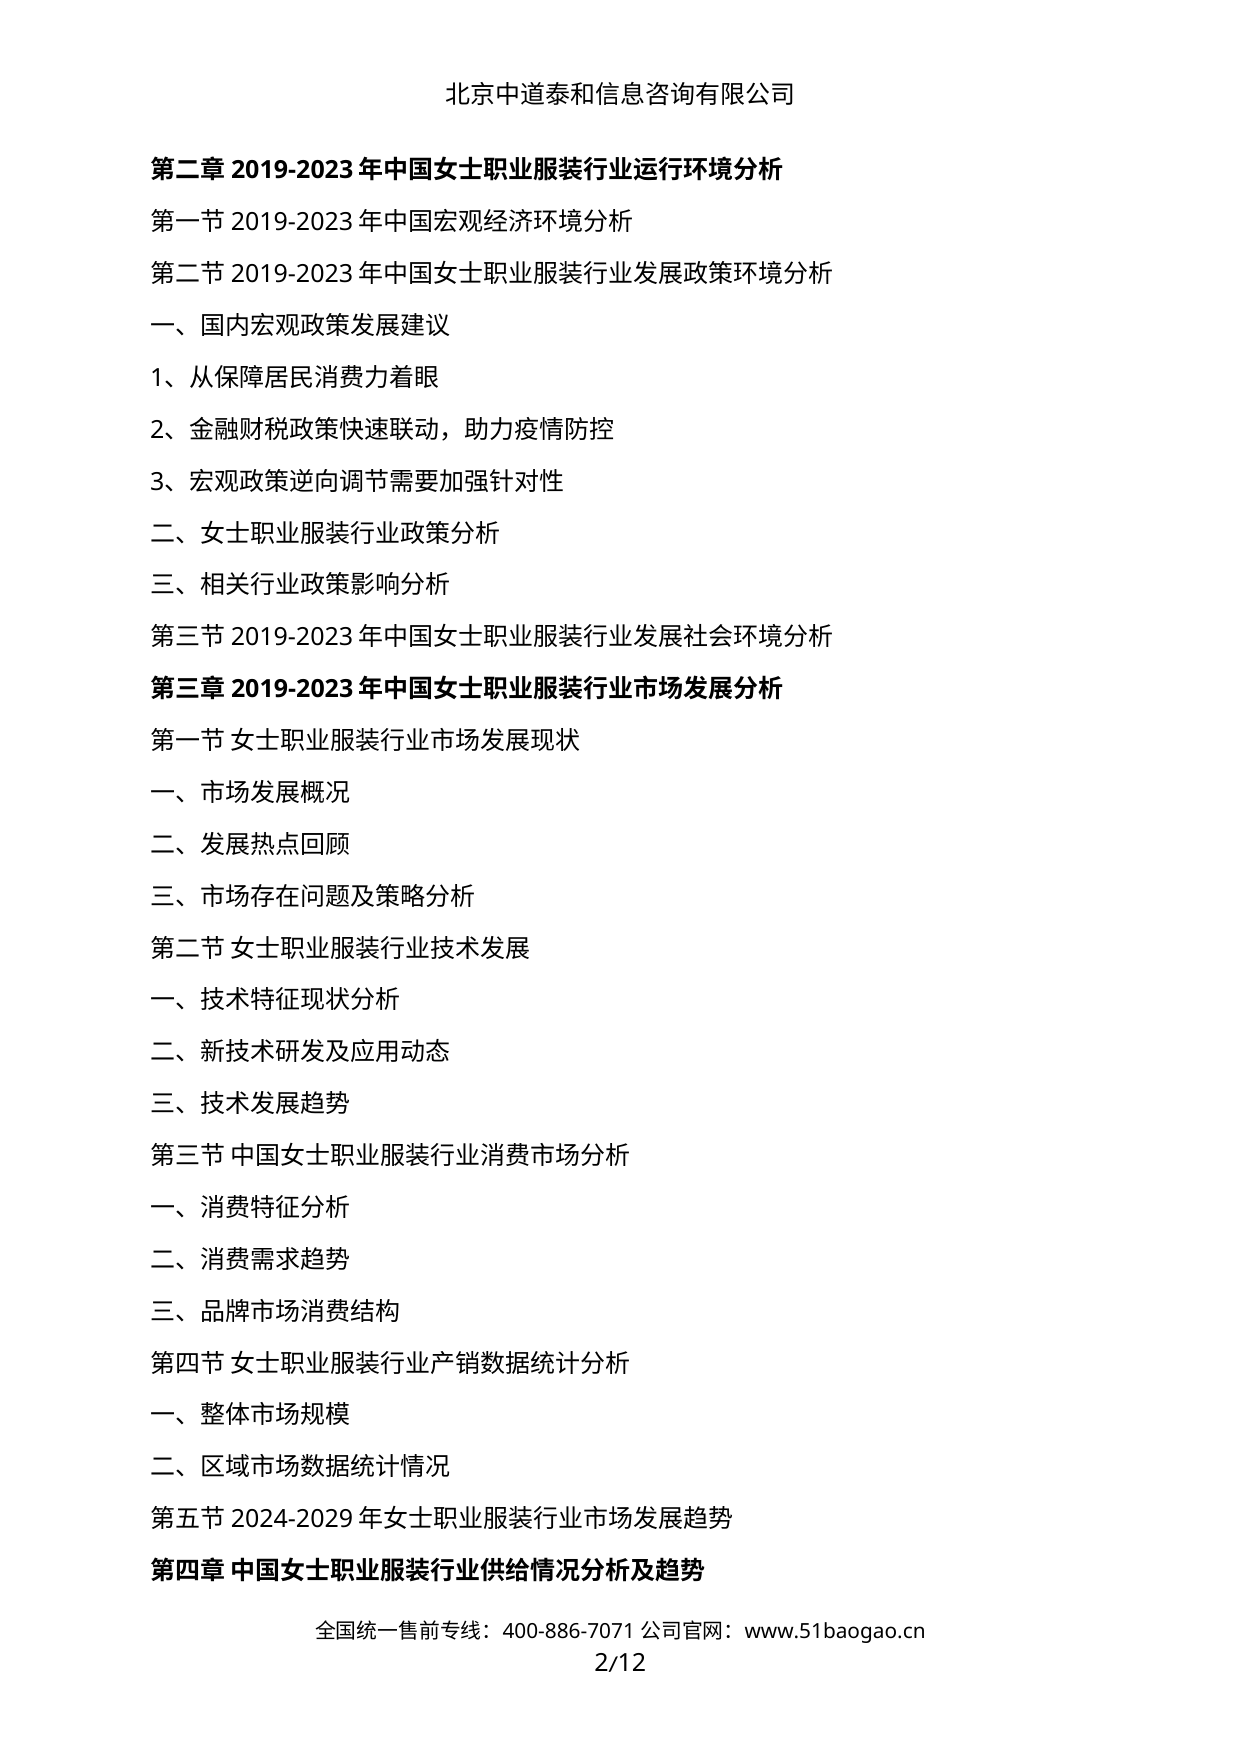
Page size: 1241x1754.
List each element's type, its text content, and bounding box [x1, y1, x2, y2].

text 第四节 女士职业服装行业产销数据统计分析 [150, 1343, 1090, 1379]
text 三、相关行业政策影响分析 [150, 565, 1090, 601]
text 二、发展热点回顾 [150, 824, 1090, 861]
text 一、国内宏观政策发展建议 [150, 306, 1090, 342]
text 三、品牌市场消费结构 [150, 1291, 1090, 1327]
text 1、从保障居民消费力着眼 [150, 357, 1090, 394]
text 第五节 2024-2029年女士职业服装行业市场发展趋势 [150, 1499, 1090, 1535]
text 第一节 2019-2023年中国宏观经济环境分析 [150, 202, 1090, 238]
text 3、宏观政策逆向调节需要加强针对性 [150, 461, 1090, 497]
text 2、金融财税政策快速联动，助力疫情防控 [150, 409, 1090, 446]
text 第二节 2019-2023年中国女士职业服装行业发展政策环境分析 [150, 254, 1090, 290]
text 二、区域市场数据统计情况 [150, 1447, 1090, 1483]
text 一、整体市场规模 [150, 1395, 1090, 1431]
text 第三节 2019-2023年中国女士职业服装行业发展社会环境分析 [150, 617, 1090, 653]
text 第二节 女士职业服装行业技术发展 [150, 928, 1090, 964]
text 第二章 2019-2023年中国女士职业服装行业运行环境分析 [150, 150, 1090, 186]
text 第四章 中国女士职业服装行业供给情况分析及趋势 [150, 1551, 1090, 1587]
text 一、消费特征分析 [150, 1187, 1090, 1224]
text 第三节 中国女士职业服装行业消费市场分析 [150, 1136, 1090, 1172]
text 三、市场存在问题及策略分析 [150, 876, 1090, 912]
text 二、新技术研发及应用动态 [150, 1032, 1090, 1068]
text 二、消费需求趋势 [150, 1239, 1090, 1276]
text 一、市场发展概况 [150, 772, 1090, 809]
text 二、女士职业服装行业政策分析 [150, 513, 1090, 549]
text 第一节 女士职业服装行业市场发展现状 [150, 721, 1090, 757]
text 三、技术发展趋势 [150, 1084, 1090, 1120]
text 第三章 2019-2023年中国女士职业服装行业市场发展分析 [150, 669, 1090, 705]
text 一、技术特征现状分析 [150, 980, 1090, 1016]
